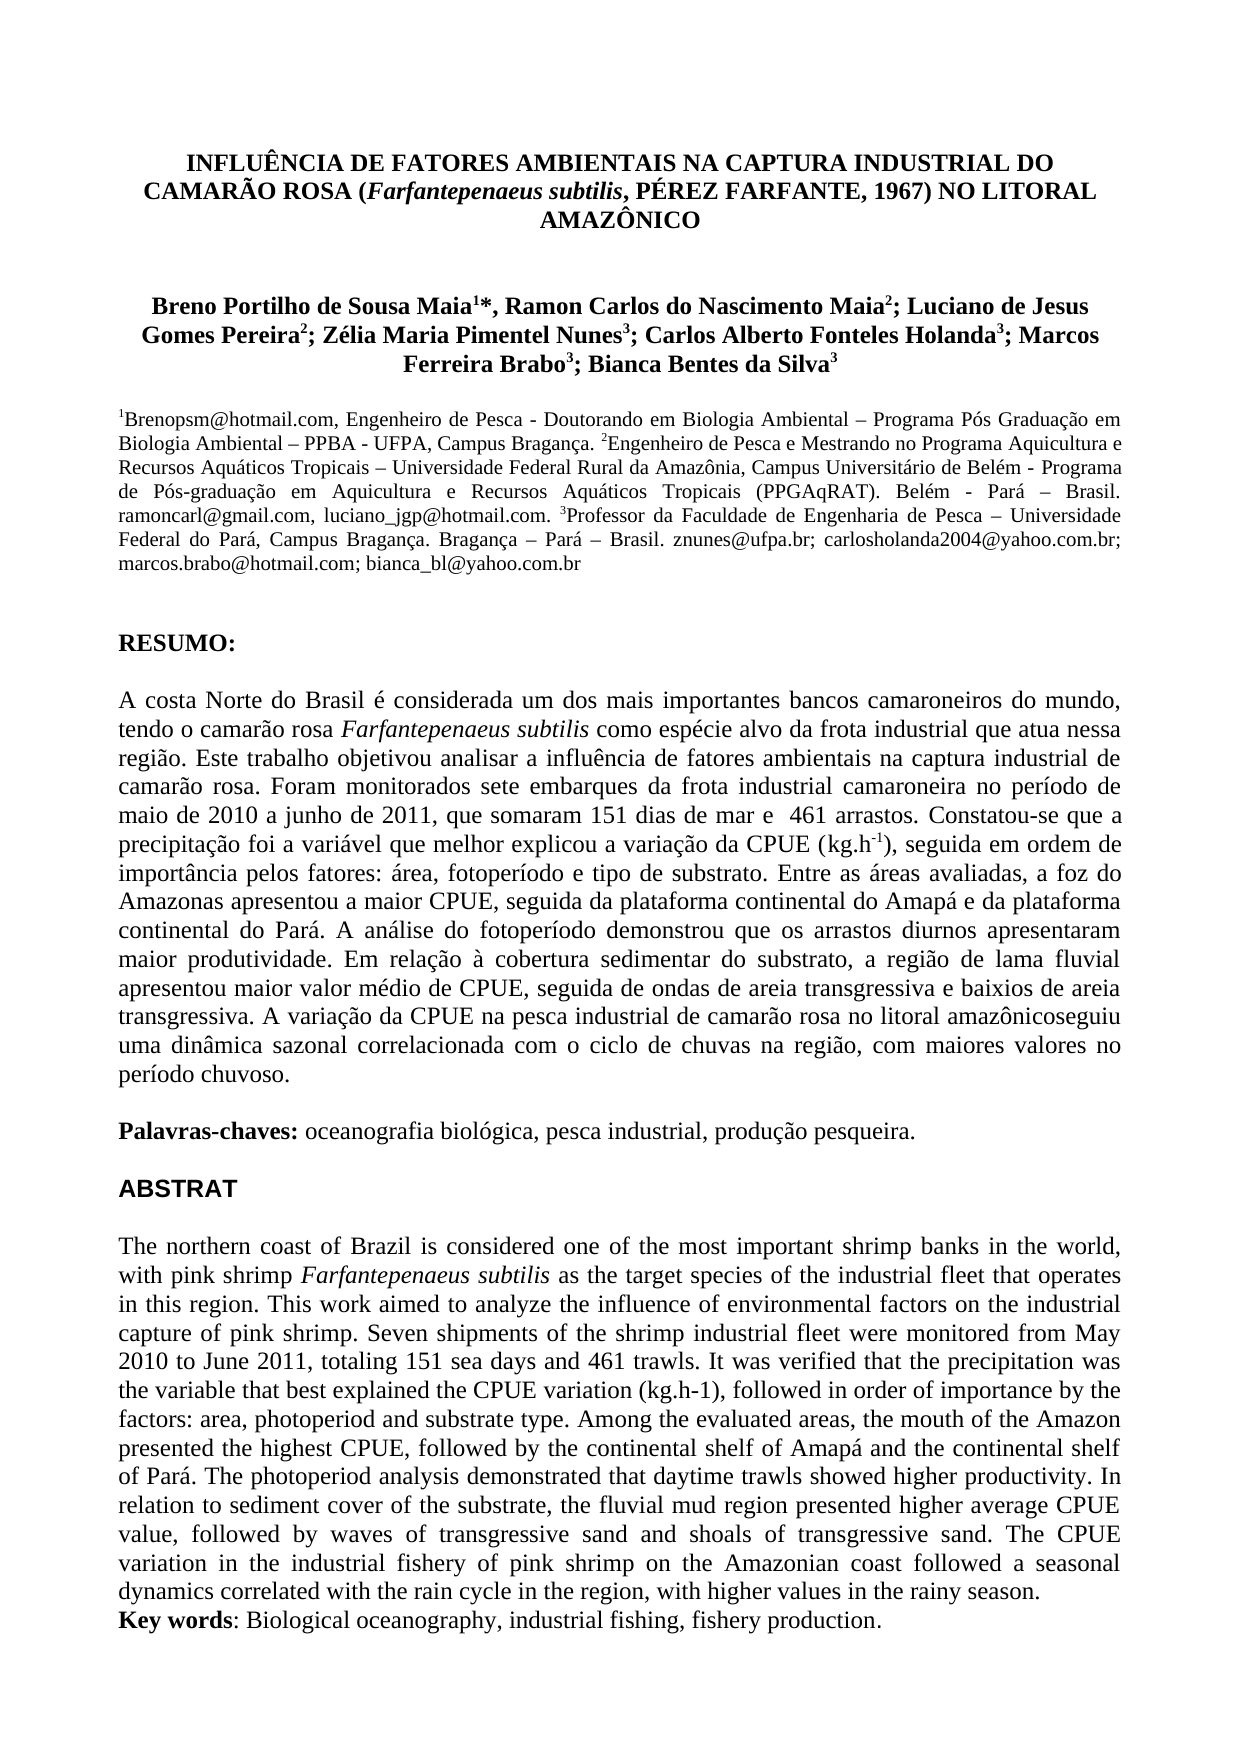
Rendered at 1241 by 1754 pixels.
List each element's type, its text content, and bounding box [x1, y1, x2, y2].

text ABSTRAT [118, 1174, 1122, 1203]
text Key words: Biological oceanography, industrial fishing, fishery production. [118, 1605, 1122, 1634]
text RESUMO: [118, 628, 1122, 656]
text INFLUÊNCIA DE FATORES AMBIENTAIS NA CAPTURA INDUSTRIAL DO CAMARÃO ROSA (Farfantepenaeus subtilis, PÉREZ FARFANTE, 1967) NO LITORAL AMAZÔNICO [118, 148, 1122, 234]
text 1Brenopsm@hotmail.com, Engenheiro de Pesca - Doutorando em Biologia Ambiental – Programa Pós Graduação em Biologia Ambiental – PPBA - UFPA, Campus Bragança. 2Engenheiro de Pesca e Mestrando no Programa Aquicultura e Recursos Aquáticos Tropicais – Universidade Federal Rural da Amazônia, Campus Universitário de Belém - Programa de Pós-graduação em Aquicultura e Recursos Aquáticos Tropicais (PPGAqRAT). Belém - Pará – Brasil. ramoncarl@gmail.com, luciano_jgp@hotmail.com. 3Professor da Faculdade de Engenharia de Pesca – Universidade Federal do Pará, Campus Bragança. Bragança – Pará – Brasil. znunes@ufpa.br; carlosholanda2004@yahoo.com.br; marcos.brabo@hotmail.com; bianca_bl@yahoo.com.br [118, 406, 1122, 575]
text Breno Portilho de Sousa Maia1*, Ramon Carlos do Nascimento Maia2; Luciano de Jesus Gomes Pereira2; Zélia Maria Pimentel Nunes3; Carlos Alberto Fonteles Holanda3; Marcos Ferreira Brabo3; Bianca Bentes da Silva3 [118, 291, 1122, 378]
text A costa Norte do Brasil é considerada um dos mais importantes bancos camaroneiros do mundo, tendo o camarão rosa Farfantepenaeus subtilis como espécie alvo da frota industrial que atua nessa região. Este trabalho objetivou analisar a influência de fatores ambientais na captura industrial de camarão rosa. Foram monitorados sete embarques da frota industrial camaroneira no período de maio de 2010 a junho de 2011, que somaram 151 dias de mar e 461 arrastos. Constatou-se que a precipitação foi a variável que melhor explicou a variação da CPUE (kg.h-1), seguida em ordem de importância pelos fatores: área, fotoperíodo e tipo de substrato. Entre as áreas avaliadas, a foz do Amazonas apresentou a maior CPUE, seguida da plataforma continental do Amapá e da plataforma continental do Pará. A análise do fotoperíodo demonstrou que os arrastos diurnos apresentaram maior produtividade. Em relação à cobertura sedimentar do substrato, a região de lama fluvial apresentou maior valor médio de CPUE, seguida de ondas de areia transgressiva e baixios de areia transgressiva. A variação da CPUE na pesca industrial de camarão rosa no litoral amazônicoseguiu uma dinâmica sazonal correlacionada com o ciclo de chuvas na região, com maiores valores no período chuvoso. [118, 685, 1122, 1088]
text The northern coast of Brazil is considered one of the most important shrimp banks in the world, with pink shrimp Farfantepenaeus subtilis as the target species of the industrial fleet that operates in this region. This work aimed to analyze the influence of environmental factors on the industrial capture of pink shrimp. Seven shipments of the shrimp industrial fleet were monitored from May 2010 to June 2011, totaling 151 sea days and 461 trawls. It was verified that the precipitation was the variable that best explained the CPUE variation (kg.h-1), followed in order of importance by the factors: area, photoperiod and substrate type. Among the evaluated areas, the mouth of the Amazon presented the highest CPUE, followed by the continental shelf of Amapá and the continental shelf of Pará. The photoperiod analysis demonstrated that daytime trawls showed higher productivity. In relation to sediment cover of the substrate, the fluvial mud region presented higher average CPUE value, followed by waves of transgressive sand and shoals of transgressive sand. The CPUE variation in the industrial fishery of pink shrimp on the Amazonian coast followed a seasonal dynamics correlated with the rain cycle in the region, with higher values in the rainy season. [118, 1231, 1122, 1605]
text Palavras-chaves: oceanografia biológica, pesca industrial, produção pesqueira. [118, 1116, 1122, 1145]
